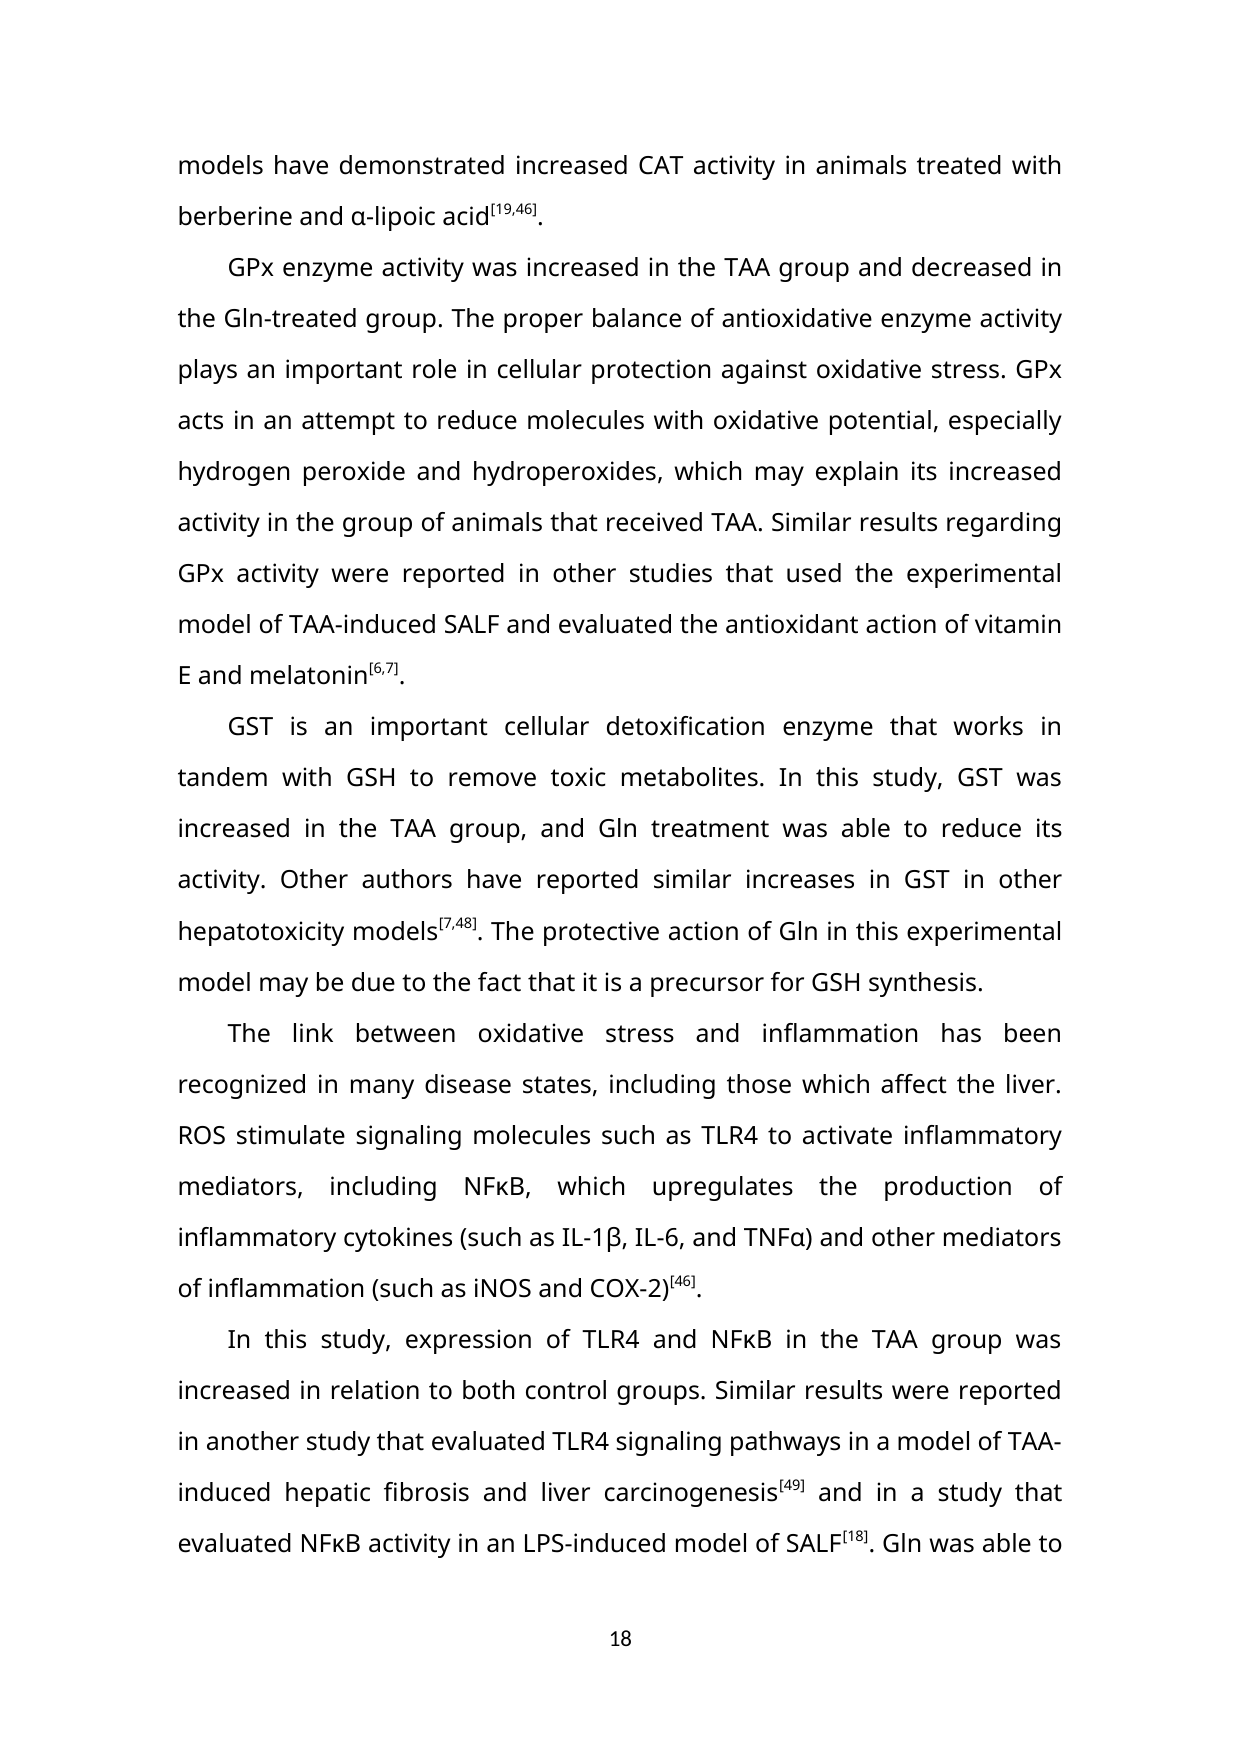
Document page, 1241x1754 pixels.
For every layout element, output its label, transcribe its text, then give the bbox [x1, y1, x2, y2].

text The link between oxidative stress and inflammation has been recognized in many disease states, including those which affect the liver. ROS stimulate signaling molecules such as TLR4 to activate inflammatory mediators, including NFκB, which upregulates the production of inflammatory cytokines (such as IL-1β, IL-6, and TNFα) and other mediators of inflammation (such as iNOS and COX-2)[46]. [177, 1015, 1063, 1304]
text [177, 148, 1063, 233]
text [177, 1322, 1063, 1560]
text GPx enzyme activity was increased in the TAA group and decreased in the Gln-treated group. The proper balance of antioxidative enzyme activity plays an important role in cellular protection against oxidative stress. GPx acts in an attempt to reduce molecules with oxidative potential, especially hydrogen peroxide and hydroperoxides, which may explain its increased activity in the group of animals that received TAA. Similar results regarding GPx activity were reported in other studies that used the experimental model of TAA-induced SALF and evaluated the antioxidant action of vitamin E and melatonin[6,7]. [177, 250, 1063, 692]
text GST is an important cellular detoxification enzyme that works in tandem with GSH to remove toxic metabolites. In this study, GST was increased in the TAA group, and Gln treatment was able to reduce its activity. Other authors have reported similar increases in GST in other hepatotoxicity models[7,48]. The protective action of Gln in this experimental model may be due to the fact that it is a precursor for GSH synthesis. [177, 709, 1063, 998]
